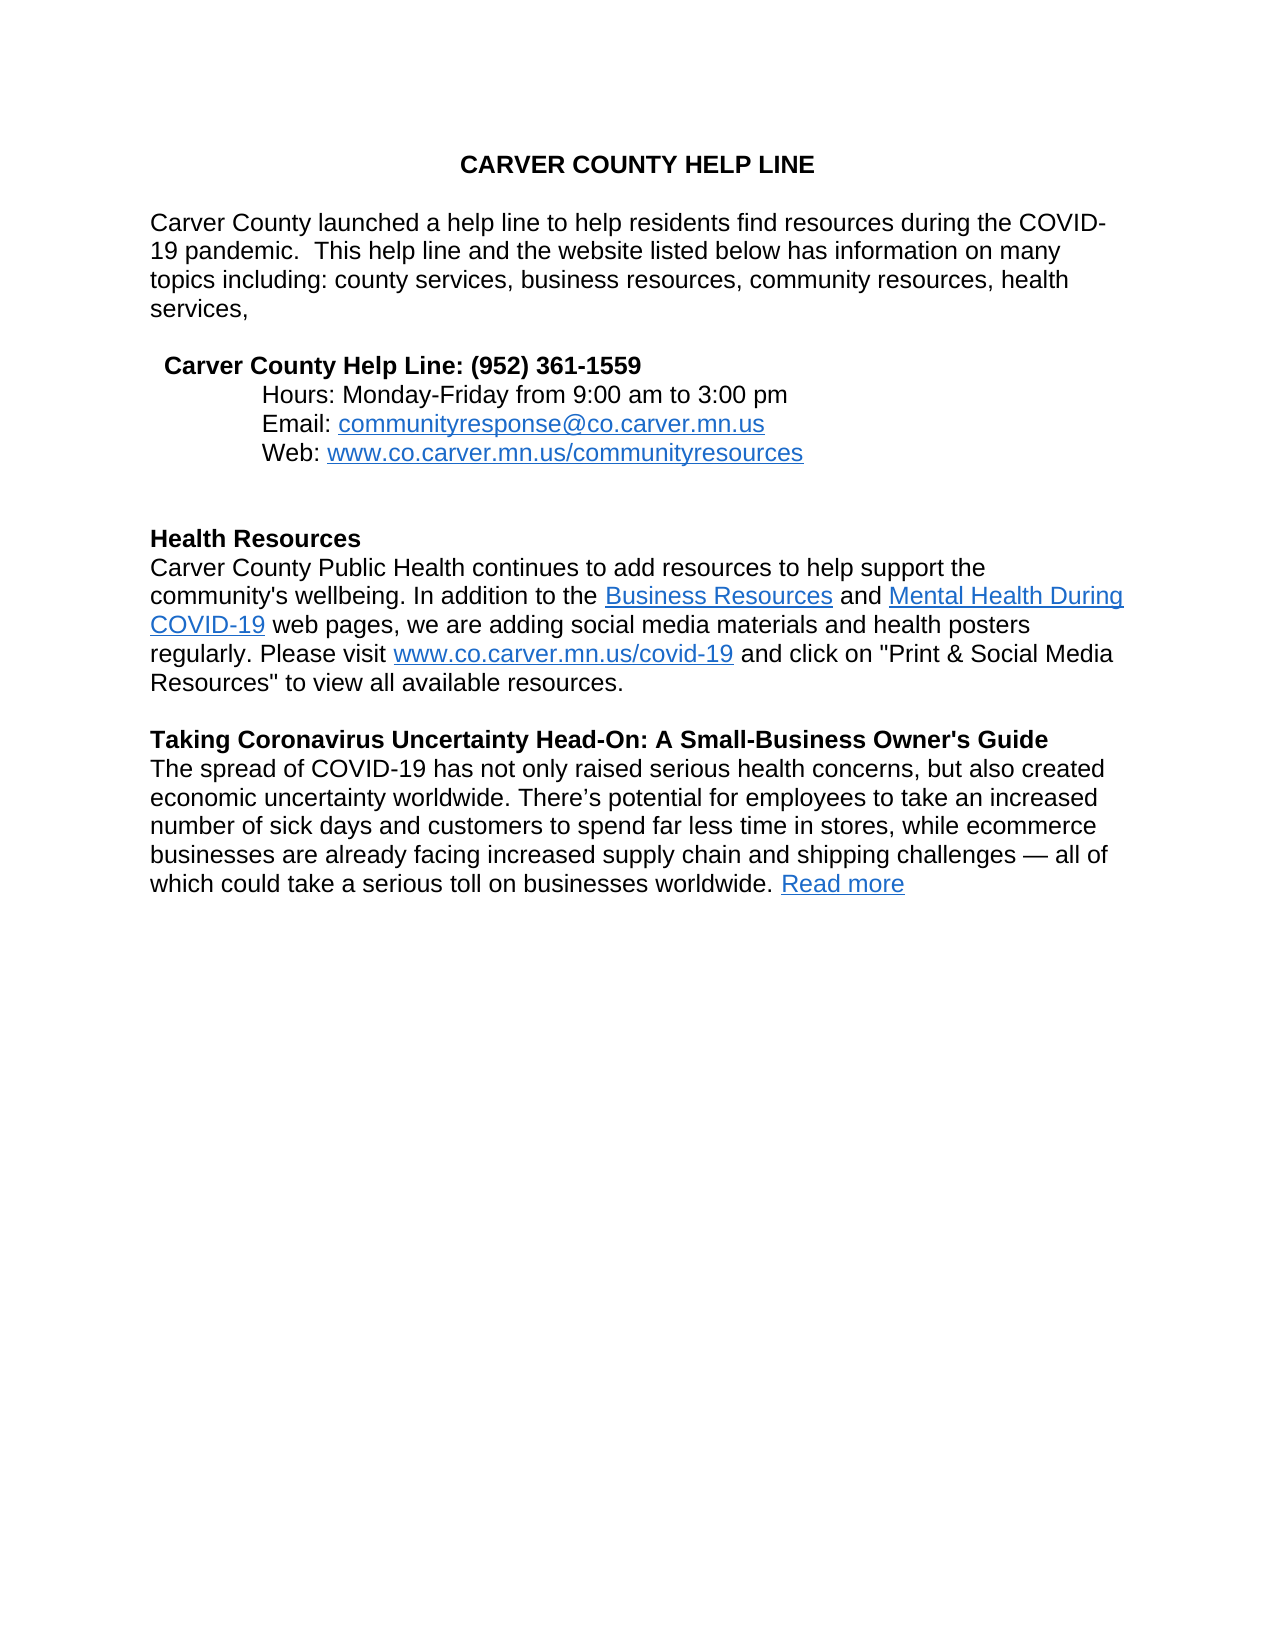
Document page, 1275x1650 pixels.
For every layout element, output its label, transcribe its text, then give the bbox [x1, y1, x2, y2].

text Carver County launched a help line to help residents find resources during the COVID-19 pandemic. This help line and the website listed below has information on many topics including: county services, business resources, community resources, health services, [150, 207, 1125, 322]
text Health Resources Carver County Public Health continues to add resources to help support the community's wellbeing. In addition to the Business Resources and Mental Health During COVID-19 web pages, we are adding social media materials and health posters regularly. Please visit www.co.carver.mn.us/covid-19 and click on "Print & Social Media Resources" to view all available resources. Taking Coronavirus Uncertainty Head-On: A Small-Business Owner's Guide The spread of COVID-19 has not only raised serious health concerns, but also created economic uncertainty worldwide. There’s potential for employees to take an increased number of sick days and customers to spend far less time in stores, while ecommerce businesses are already facing increased supply chain and shipping challenges — all of which could take a serious toll on businesses worldwide. Read more [150, 524, 1125, 897]
text Email: communityresponse@co.carver.mn.us [150, 409, 1125, 437]
text Hours: Monday-Friday from 9:00 am to 3:00 pm [150, 380, 1125, 409]
text Carver County Help Line: (952) 361-1559 [150, 351, 1125, 380]
text CARVER COUNTY HELP LINE [150, 150, 1125, 179]
text Web: www.co.carver.mn.us/communityresources [150, 437, 1125, 466]
